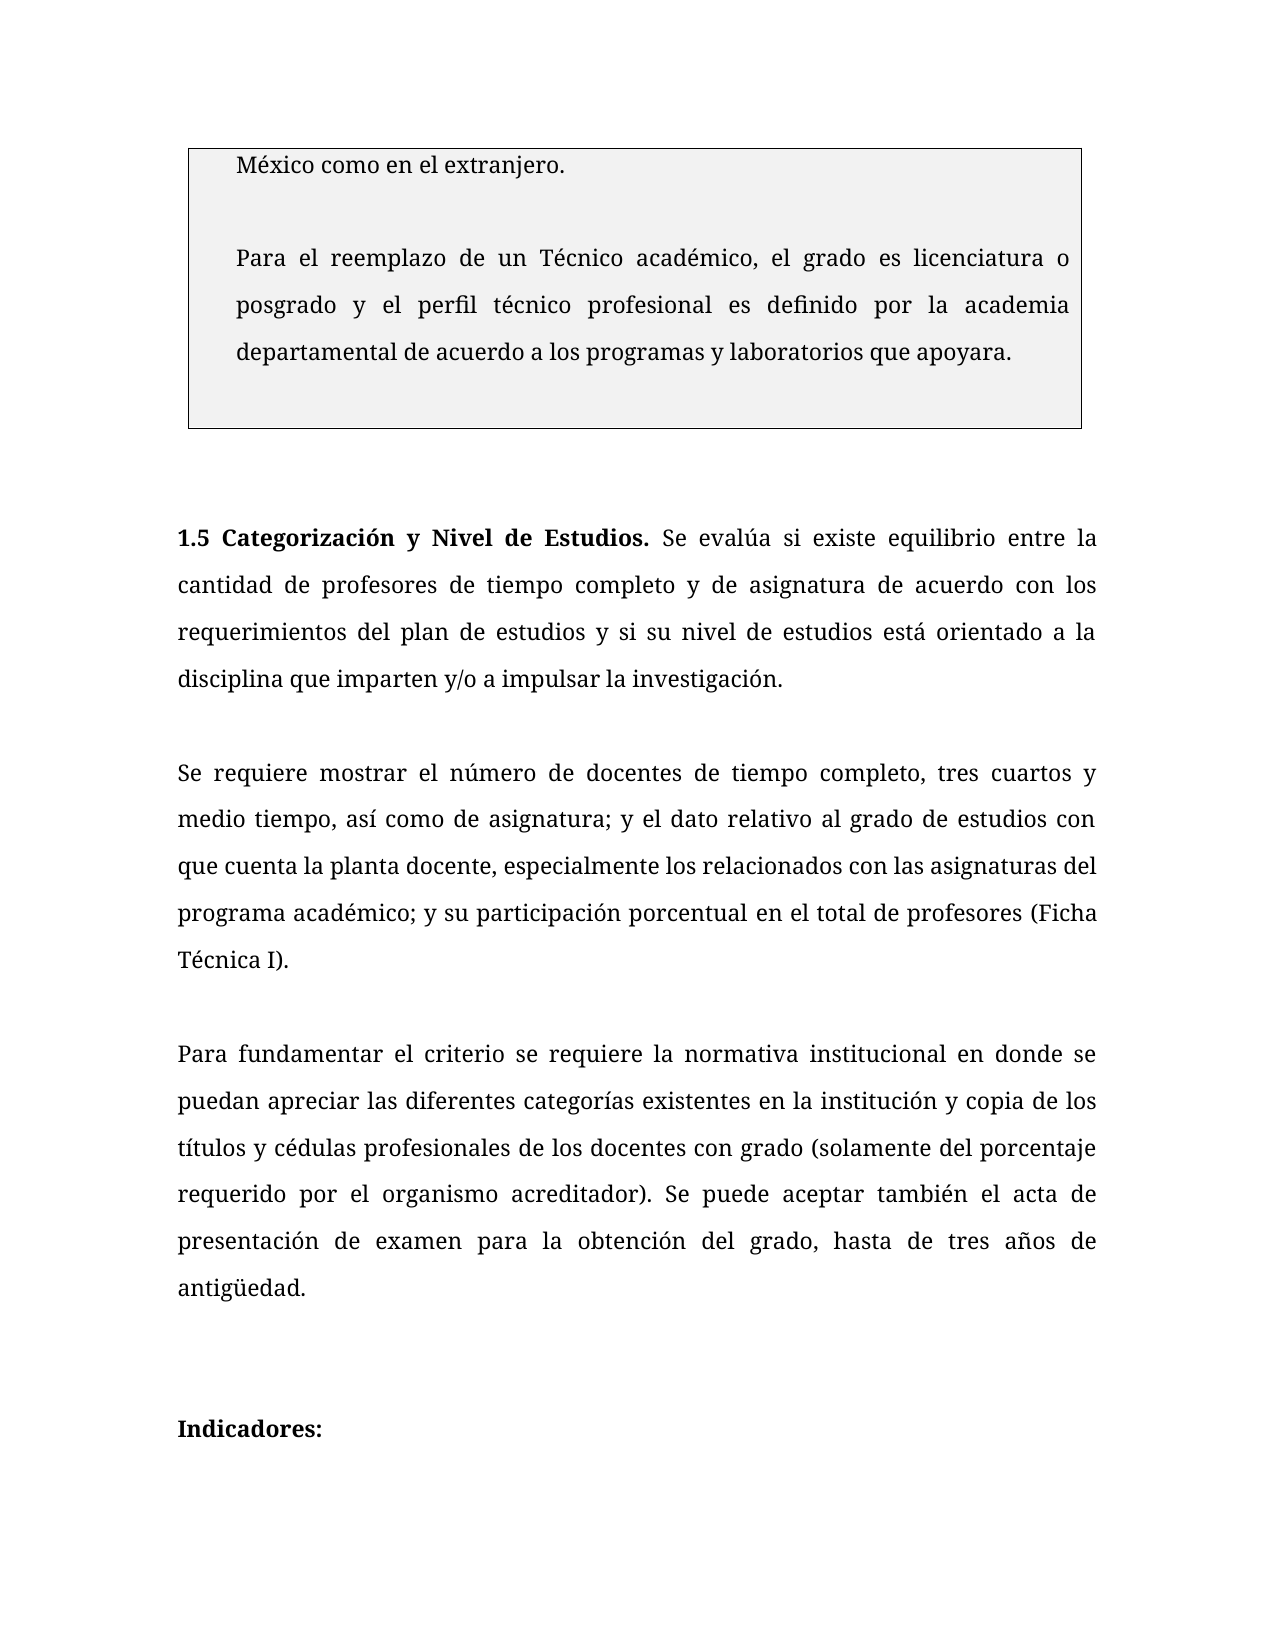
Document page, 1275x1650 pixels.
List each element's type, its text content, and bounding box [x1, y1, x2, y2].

text Para fundamentar el criterio se requiere la normativa institucional en donde se puedan apreciar las diferentes categorías existentes en la institución y copia de los títulos y cédulas profesionales de los docentes con grado (solamente del porcentaje requerido por el organismo acreditador). Se puede aceptar también el acta de presentación de examen para la obtención del grado, hasta de tres años de antigüedad. [177, 1038, 1098, 1303]
text 1.5 Categorización y Nivel de Estudios. Se evalúa si existe equilibrio entre la cantidad de profesores de tiempo completo y de asignatura de acuerdo con los requerimientos del plan de estudios y si su nivel de estudios está orientado a la disciplina que imparten y/o a impulsar la investigación. [177, 522, 1098, 694]
text Se requiere mostrar el número de docentes de tiempo completo, tres cuartos y medio tiempo, así como de asignatura; y el dato relativo al grado de estudios con que cuenta la planta docente, especialmente los relacionados con las asignaturas del programa académico; y su participación porcentual en el total de profesores (Ficha Técnica I). [177, 757, 1098, 975]
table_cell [189, 149, 1081, 427]
text Indicadores: [177, 1413, 1098, 1444]
